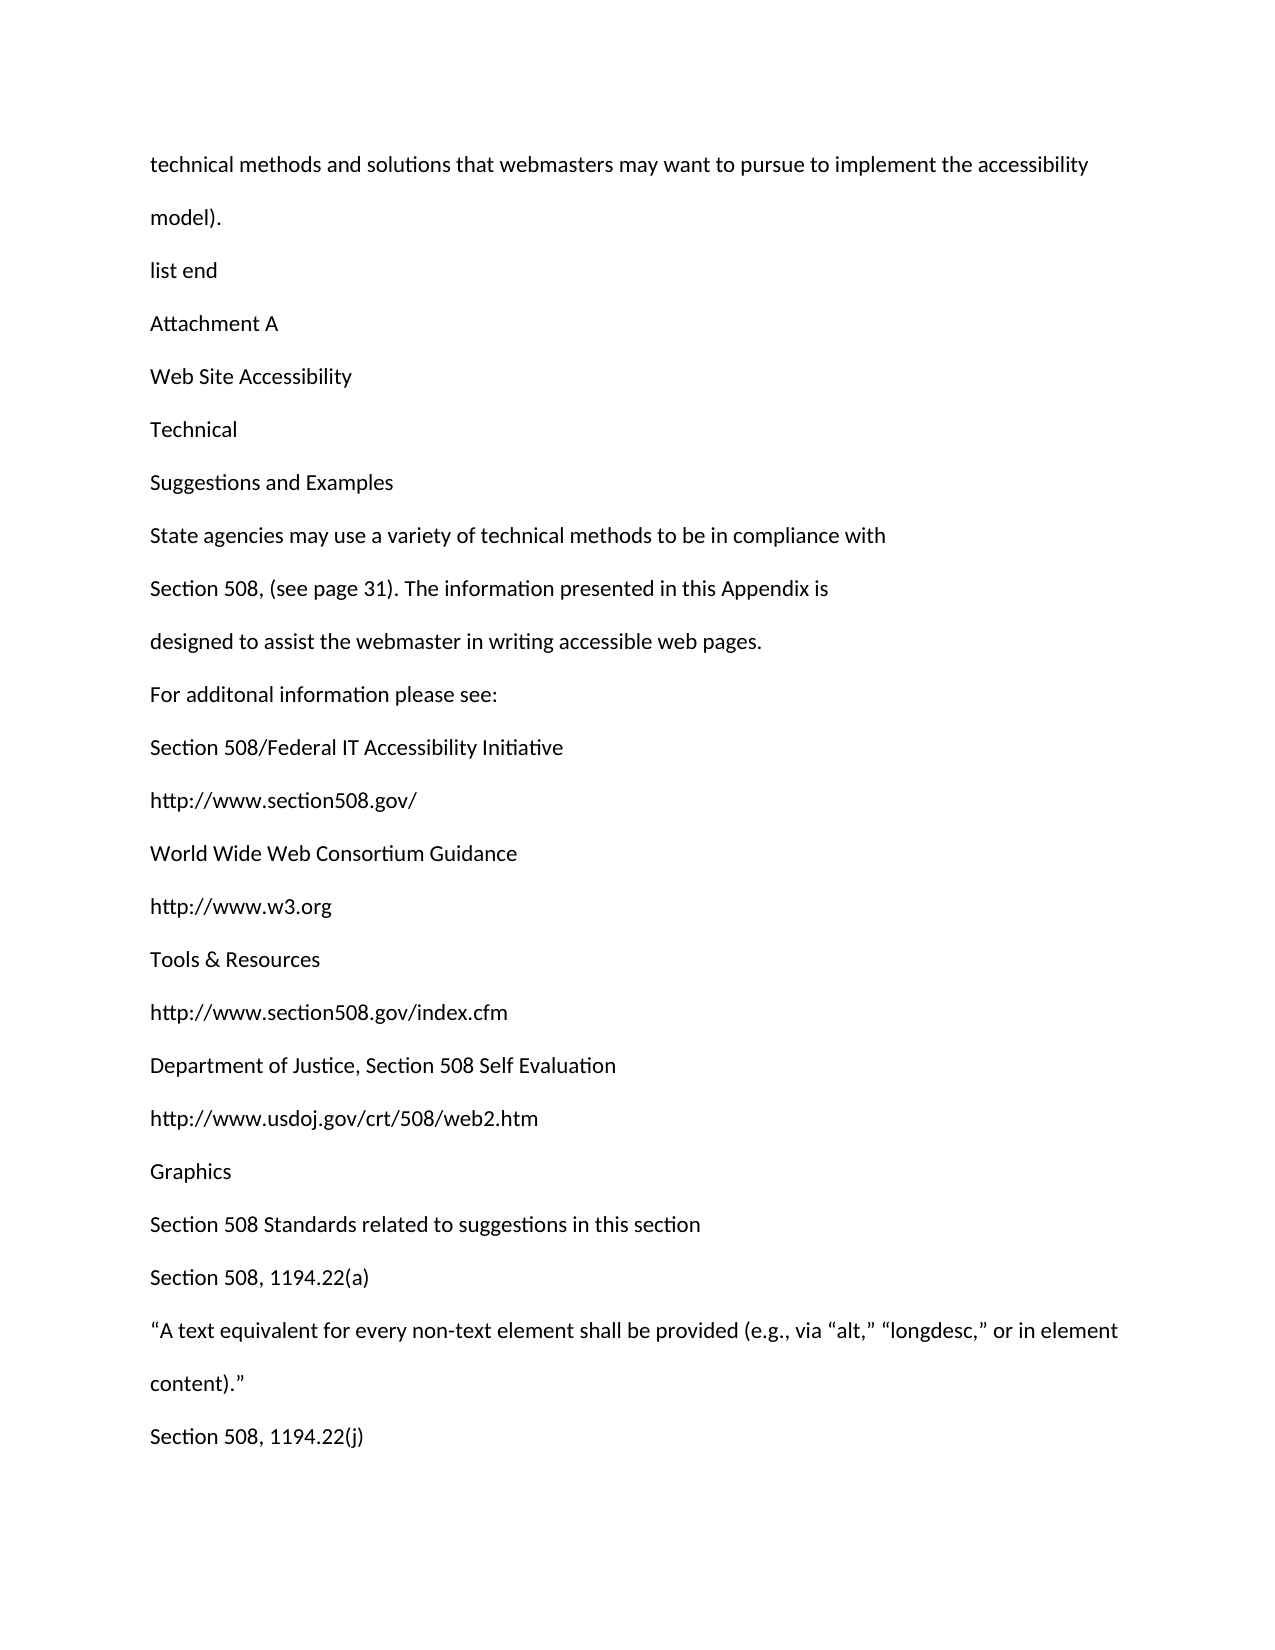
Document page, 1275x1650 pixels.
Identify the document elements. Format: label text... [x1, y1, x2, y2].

text http://www.w3.org [150, 892, 1125, 920]
text For additonal information please see: [150, 680, 1125, 708]
text State agencies may use a variety of technical methods to be in compliance with [150, 521, 1125, 549]
text Attachment A [150, 309, 1125, 337]
text “A text equivalent for every non-text element shall be provided (e.g., via “alt,” “longdesc,” or in element [150, 1316, 1125, 1344]
text Section 508/Federal IT Accessibility Initiative [150, 733, 1125, 761]
text content).” [150, 1369, 1125, 1397]
text Department of Justice, Section 508 Self Evaluation [150, 1051, 1125, 1079]
text Tools & Resources [150, 945, 1125, 973]
text Section 508 Standards related to suggestions in this section [150, 1210, 1125, 1238]
text http://www.usdoj.gov/crt/508/web2.htm [150, 1104, 1125, 1132]
text technical methods and solutions that webmasters may want to pursue to implement the accessibility [150, 150, 1125, 178]
text Graphics [150, 1157, 1125, 1185]
text list end [150, 256, 1125, 284]
text Section 508, 1194.22(a) [150, 1263, 1125, 1291]
text Web Site Accessibility [150, 362, 1125, 390]
text designed to assist the webmaster in writing accessible web pages. [150, 627, 1125, 655]
text Technical [150, 415, 1125, 443]
text World Wide Web Consortium Guidance [150, 839, 1125, 867]
text Section 508, 1194.22(j) [150, 1422, 1125, 1451]
text model). [150, 203, 1125, 231]
text http://www.section508.gov/index.cfm [150, 998, 1125, 1026]
text Section 508, (see page 31). The information presented in this Appendix is [150, 574, 1125, 602]
text Suggestions and Examples [150, 468, 1125, 496]
text http://www.section508.gov/ [150, 786, 1125, 814]
